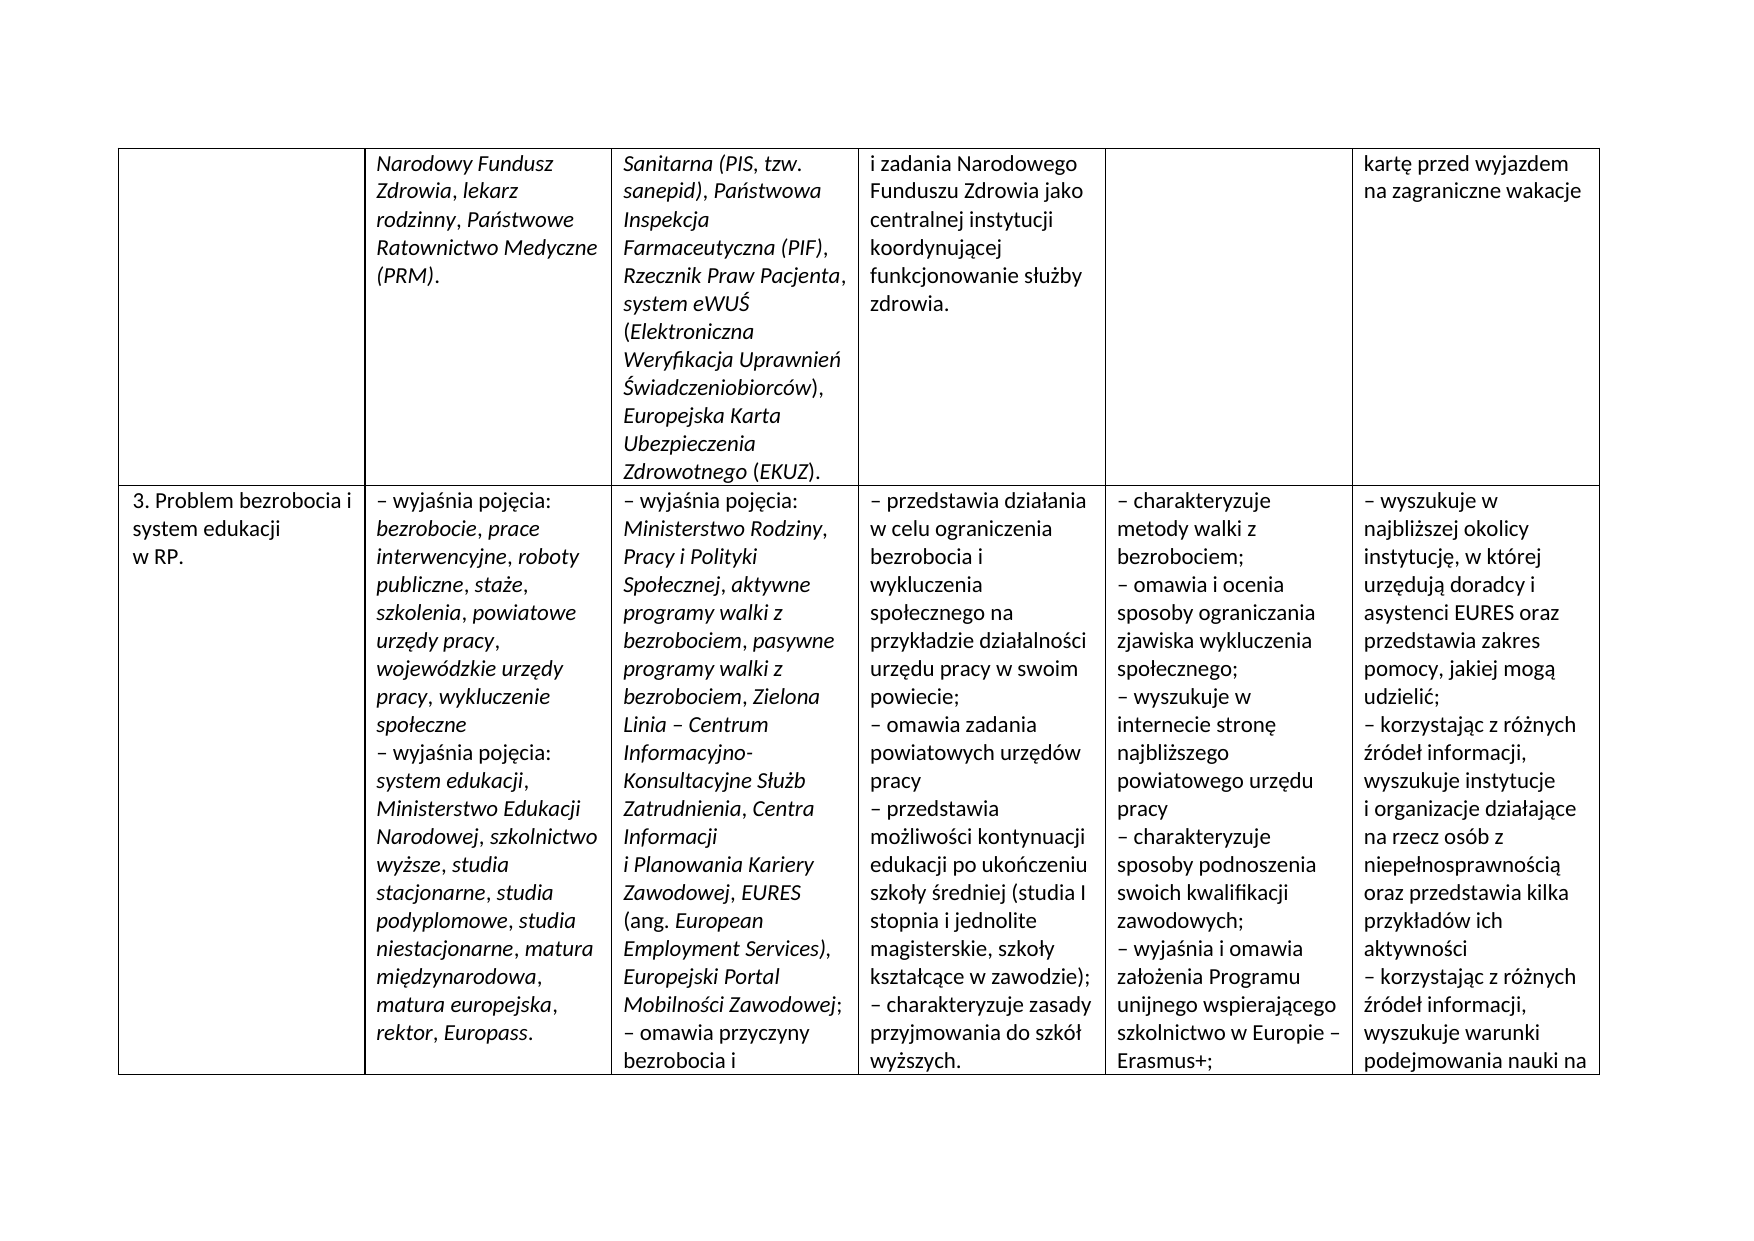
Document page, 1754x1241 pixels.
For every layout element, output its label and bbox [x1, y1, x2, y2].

table_cell [1353, 149, 1599, 485]
table_cell [612, 486, 858, 1074]
table_cell [1106, 149, 1352, 485]
table_cell [366, 149, 611, 485]
table_cell [119, 149, 364, 485]
table_cell [1106, 486, 1352, 1074]
table_cell [1353, 486, 1599, 1074]
table_cell [859, 486, 1105, 1074]
table_cell [366, 486, 611, 1074]
table_cell [612, 149, 858, 485]
table_cell [119, 486, 364, 1074]
table_cell [859, 149, 1105, 485]
